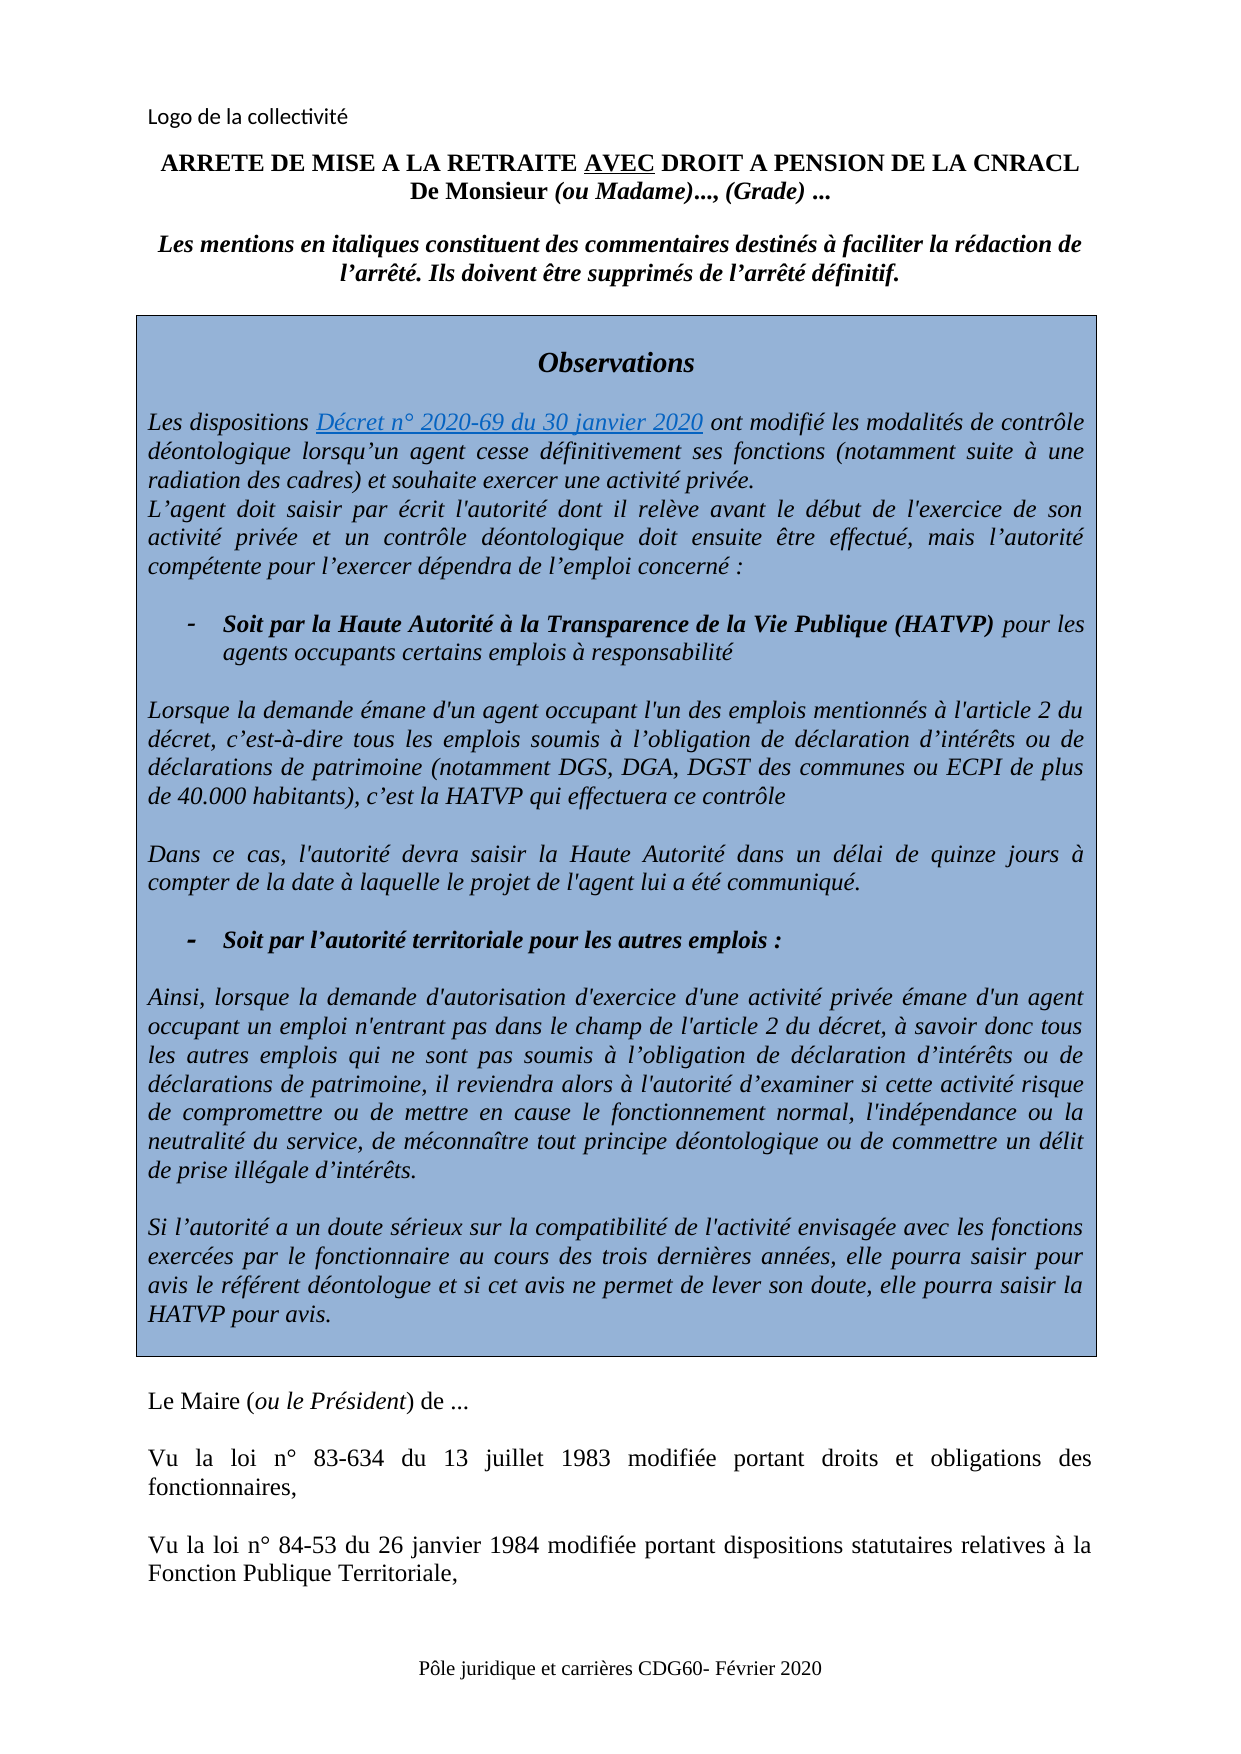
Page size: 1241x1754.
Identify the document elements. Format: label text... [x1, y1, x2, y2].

text Le Maire (ou le Président) de ... [148, 1386, 1093, 1415]
text Vu la loi n° 84-53 du 26 janvier 1984 modifiée portant dispositions statutaires relatives à la Fonction Publique Territoriale, [148, 1530, 1093, 1587]
table_header Observations Les dispositions Décret n° 2020-69 du 30 janvier 2020 ont modifié les modalités de contrôle déontologique lorsqu’un agent cesse définitivement ses fonctions (notamment suite à une radiation des cadres) et souhaite exercer une activité privée. L’agent doit saisir par écrit l'autorité dont il relève avant le début de l'exercice de son activité privée et un contrôle déontologique doit ensuite être effectué, mais l’autorité compétente pour l’exercer dépendra de l’emploi concerné : Soit par la Haute Autorité à la Transparence de la Vie Publique (HATVP) pour les agents occupants certains emplois à responsabilité Lorsque la demande émane d'un agent occupant l'un des emplois mentionnés à l'article 2 du décret, c’est-à-dire tous les emplois soumis à l’obligation de déclaration d’intérêts ou de déclarations de patrimoine (notamment DGS, DGA, DGST des communes ou ECPI de plus de 40.000 habitants), c’est la HATVP qui effectuera ce contrôle Dans ce cas, l'autorité devra saisir la Haute Autorité dans un délai de quinze jours à compter de la date à laquelle le projet de l'agent lui a été communiqué. Soit par l’autorité territoriale pour les autres emplois : Ainsi, lorsque la demande d'autorisation d'exercice d'une activité privée émane d'un agent occupant un emploi n'entrant pas dans le champ de l'article 2 du décret, à savoir donc tous les autres emplois qui ne sont pas soumis à l’obligation de déclaration d’intérêts ou de déclarations de patrimoine, il reviendra alors à l'autorité d’examiner si cette activité risque de compromettre ou de mettre en cause le fonctionnement normal, l'indépendance ou la neutralité du service, de méconnaître tout principe déontologique ou de commettre un délit de prise illégale d’intérêts. Si l’autorité a un doute sérieux sur la compatibilité de l'activité envisagée avec les fonctions exercées par le fonctionnaire au cours des trois dernières années, elle pourra saisir pour avis le référent déontologue et si cet avis ne permet de lever son doute, elle pourra saisir la HATVP pour avis. [137, 316, 1096, 1356]
text ARRETE DE MISE A LA RETRAITE AVEC DROIT A PENSION DE LA CNRACL [148, 148, 1093, 176]
text Vu la loi n° 83-634 du 13 juillet 1983 modifiée portant droits et obligations des fonctionnaires, [148, 1443, 1093, 1501]
text Les mentions en italiques constituent des commentaires destinés à faciliter la rédaction de l’arrêté. Ils doivent être supprimés de l’arrêté définitif. [148, 229, 1093, 287]
text De Monsieur (ou Madame)..., (Grade) ... [148, 176, 1093, 205]
